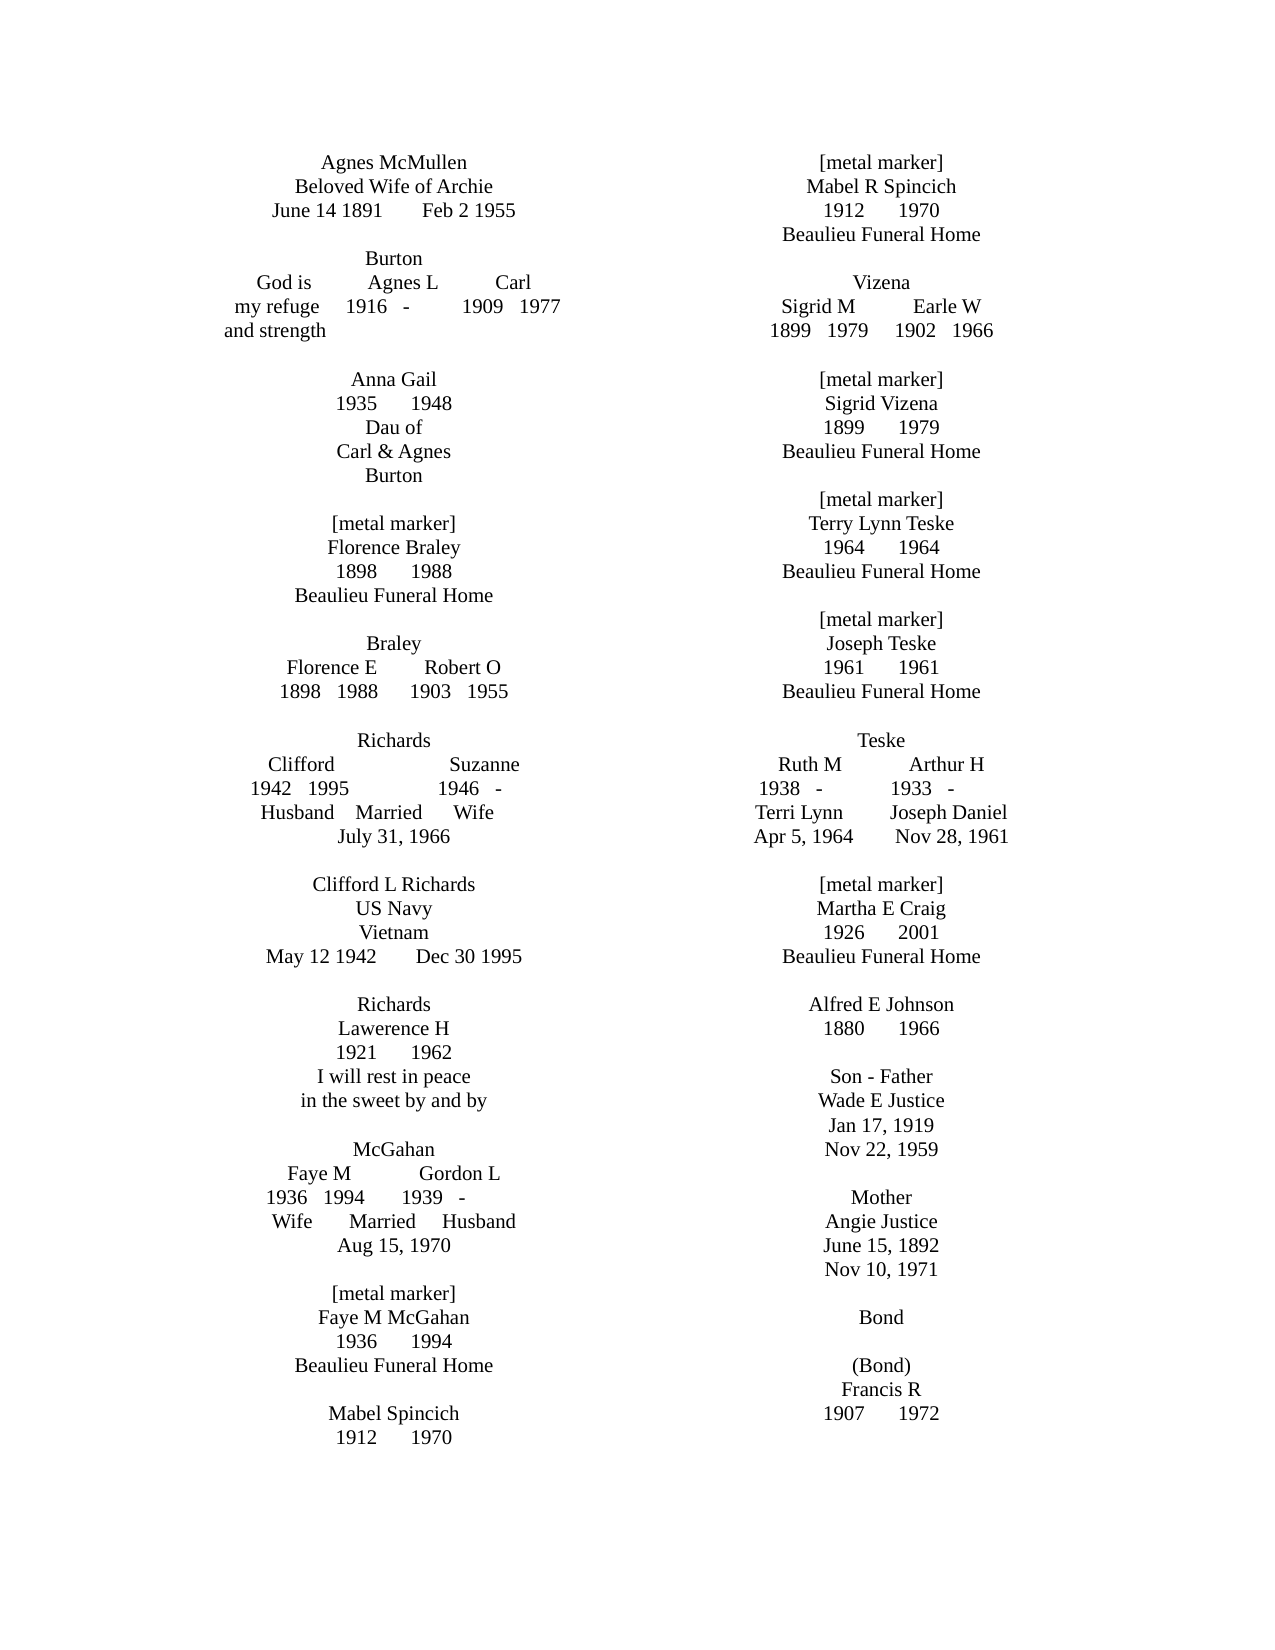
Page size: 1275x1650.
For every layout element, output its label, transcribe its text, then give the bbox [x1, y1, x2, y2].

text [metal marker] [187, 1281, 600, 1305]
text 1912 1970 [675, 198, 1087, 222]
text Vizena [675, 270, 1087, 294]
text Richards [187, 992, 600, 1016]
text Mother [675, 1185, 1087, 1209]
text Terri Lynn Joseph Daniel [675, 800, 1087, 824]
text Faye M McGahan [187, 1305, 600, 1329]
text Agnes McMullen [187, 150, 600, 174]
text 1938 - 1933 - [675, 776, 1087, 800]
text Burton [187, 246, 600, 270]
text Alfred E Johnson [675, 992, 1087, 1016]
text Joseph Teske [675, 631, 1087, 655]
text 1926 2001 [675, 920, 1087, 944]
text May 12 1942 Dec 30 1995 [187, 944, 600, 968]
text Clifford Suzanne [187, 752, 600, 776]
text 1899 1979 1902 1966 [675, 318, 1087, 342]
text 1898 1988 [187, 559, 600, 583]
text 1912 1970 [187, 1425, 600, 1449]
text [metal marker] [675, 607, 1087, 631]
text Husband Married Wife [187, 800, 600, 824]
text 1936 1994 1939 - [187, 1185, 600, 1209]
text Beaulieu Funeral Home [187, 583, 600, 607]
text Faye M Gordon L [187, 1161, 600, 1185]
text Nov 10, 1971 [675, 1257, 1087, 1281]
text 1921 1962 [187, 1040, 600, 1064]
text 1964 1964 [675, 535, 1087, 559]
text Aug 15, 1970 [187, 1233, 600, 1257]
text Mabel R Spincich [675, 174, 1087, 198]
text Francis R [675, 1377, 1087, 1401]
text Carl & Agnes [187, 439, 600, 463]
text Beaulieu Funeral Home [675, 559, 1087, 583]
text Terry Lynn Teske [675, 511, 1087, 535]
text 1898 1988 1903 1955 [187, 679, 600, 703]
text 1935 1948 [187, 391, 600, 415]
text Beaulieu Funeral Home [675, 944, 1087, 968]
text [metal marker] [675, 150, 1087, 174]
text Florence E Robert O [187, 655, 600, 679]
text Teske [675, 727, 1087, 752]
text Wade E Justice [675, 1088, 1087, 1112]
text Braley [187, 631, 600, 655]
text Beloved Wife of Archie [187, 174, 600, 198]
text 1936 1994 [187, 1329, 600, 1353]
text Lawerence H [187, 1016, 600, 1040]
text [metal marker] [187, 511, 600, 535]
text Jan 17, 1919 [675, 1112, 1087, 1137]
text June 14 1891 Feb 2 1955 [187, 198, 600, 222]
text Beaulieu Funeral Home [675, 679, 1087, 703]
text 1961 1961 [675, 655, 1087, 679]
text July 31, 1966 [187, 824, 600, 848]
text I will rest in peace [187, 1064, 600, 1088]
text Wife Married Husband [187, 1209, 600, 1233]
text Beaulieu Funeral Home [675, 222, 1087, 246]
text Anna Gail [187, 367, 600, 391]
text Martha E Craig [675, 896, 1087, 920]
text 1942 1995 1946 - [187, 776, 600, 800]
text June 15, 1892 [675, 1233, 1087, 1257]
text in the sweet by and by [187, 1088, 600, 1112]
text Apr 5, 1964 Nov 28, 1961 [675, 824, 1087, 848]
text Angie Justice [675, 1209, 1087, 1233]
text [metal marker] [675, 872, 1087, 896]
text Bond [675, 1305, 1087, 1329]
text 1907 1972 [675, 1401, 1087, 1425]
text Burton [187, 463, 600, 487]
text Richards [187, 727, 600, 752]
text Beaulieu Funeral Home [187, 1353, 600, 1377]
text Beaulieu Funeral Home [675, 439, 1087, 463]
text Nov 22, 1959 [675, 1137, 1087, 1161]
text US Navy [187, 896, 600, 920]
text Clifford L Richards [187, 872, 600, 896]
text God is Agnes L Carl [187, 270, 600, 294]
text Florence Braley [187, 535, 600, 559]
text Mabel Spincich [187, 1401, 600, 1425]
text 1880 1966 [675, 1016, 1087, 1040]
text my refuge 1916 - 1909 1977 [187, 294, 600, 318]
text Dau of [187, 415, 600, 439]
text Sigrid M Earle W [675, 294, 1087, 318]
text 1899 1979 [675, 415, 1087, 439]
text Son - Father [675, 1064, 1087, 1088]
text [metal marker] [675, 487, 1087, 511]
text and strength [187, 318, 600, 342]
text [metal marker] [675, 367, 1087, 391]
text Vietnam [187, 920, 600, 944]
text Sigrid Vizena [675, 391, 1087, 415]
text Ruth M Arthur H [675, 752, 1087, 776]
text McGahan [187, 1137, 600, 1161]
text (Bond) [675, 1353, 1087, 1377]
